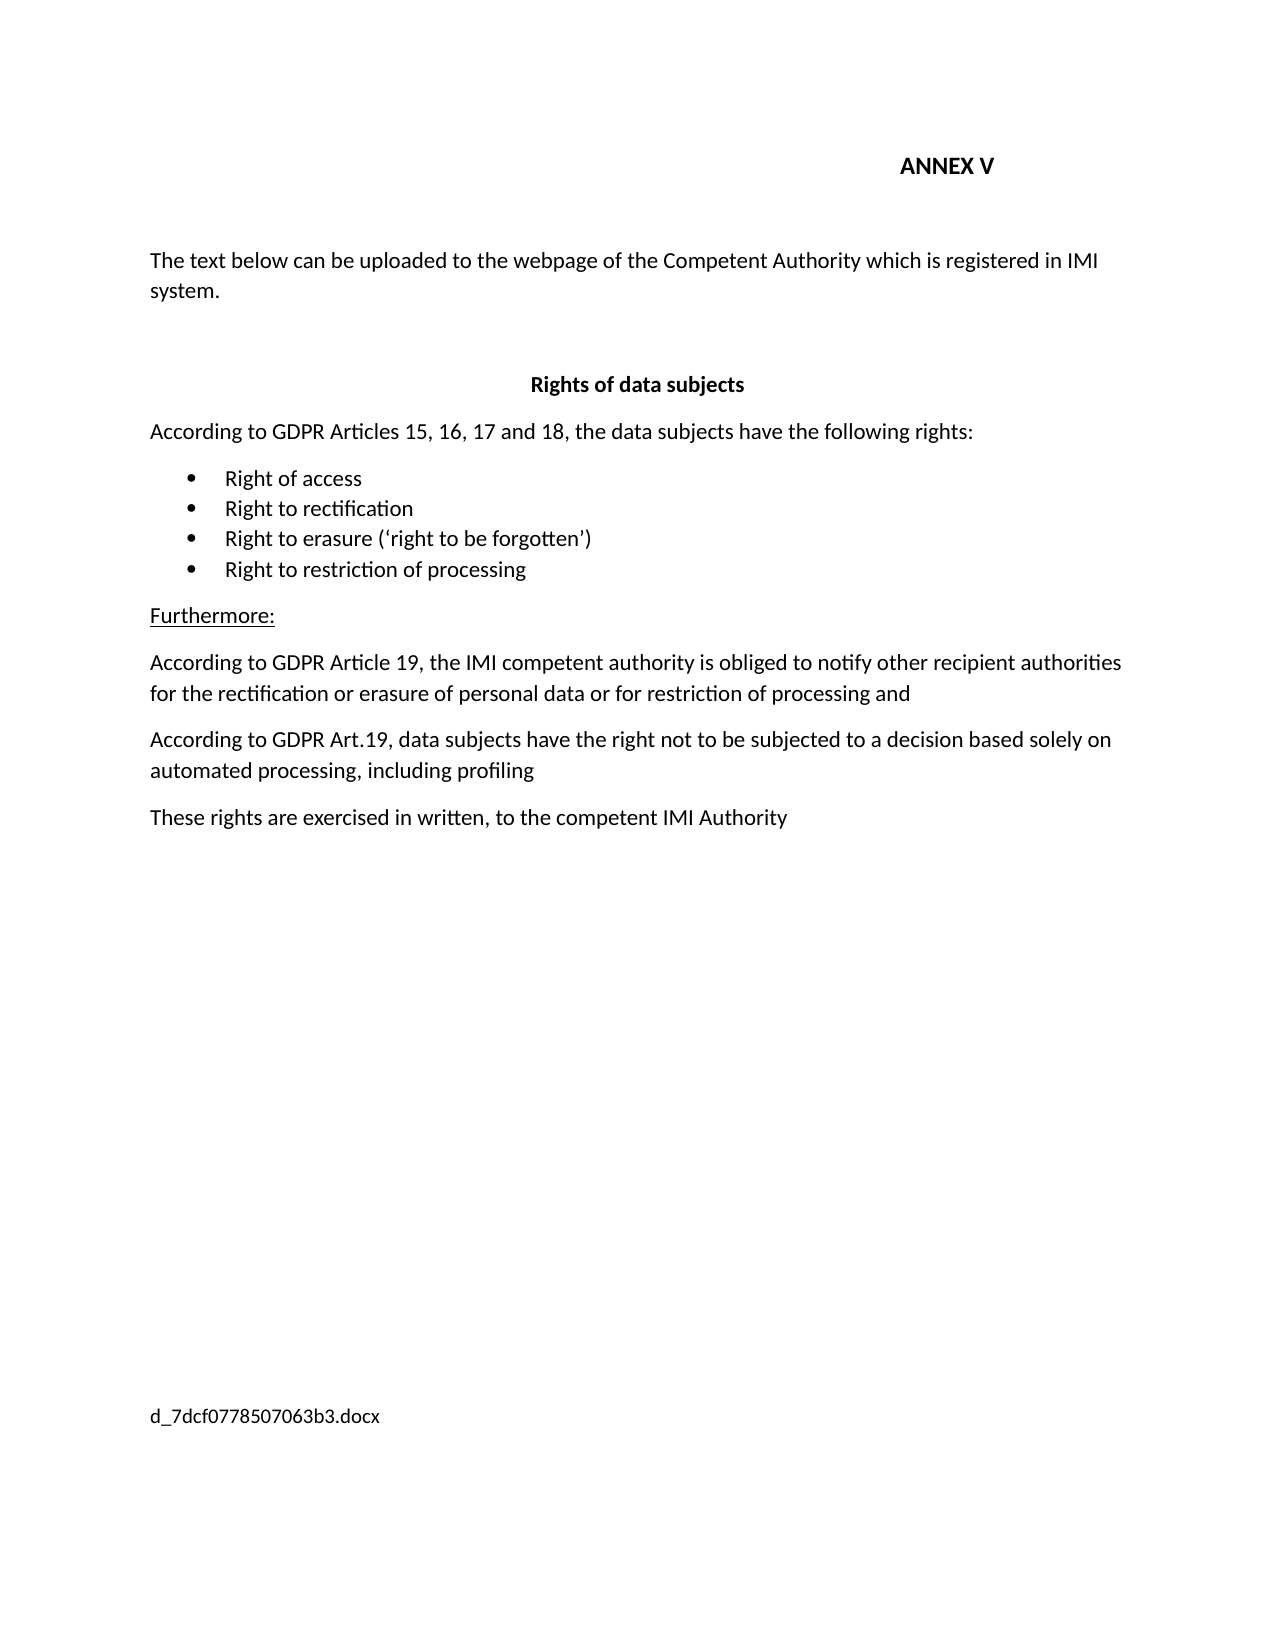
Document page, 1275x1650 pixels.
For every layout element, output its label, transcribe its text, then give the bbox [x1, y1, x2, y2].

text These rights are exercised in written, to the competent IMI Authority [150, 803, 1125, 831]
text ANNEX V [150, 150, 1125, 181]
text According to GDPR Art.19, data subjects have the right not to be subjected to a decision based solely on automated processing, including profiling [150, 726, 1125, 784]
text ΑΝΝΕΧ V_EN_new_july2023_rights of data subjects [150, 1404, 1125, 1429]
text Furthermore: [150, 602, 1125, 630]
text The text below can be uploaded to the webpage of the Competent Authority which is registered in IMI system. [150, 246, 1125, 305]
text According to GDPR Articles 15, 16, 17 and 18, the data subjects have the following rights: [150, 417, 1125, 445]
list Right to rectification [187, 494, 1125, 522]
text Rights of data subjects [150, 370, 1125, 398]
list Right to erasure (‘right to be forgotten’) [187, 524, 1125, 553]
text According to GDPR Article 19, the IMI competent authority is obliged to notify other recipient authorities for the rectification or erasure of personal data or for restriction of processing and [150, 648, 1125, 707]
list Right to restriction of processing [187, 555, 1125, 583]
list Right of access [187, 464, 1125, 492]
